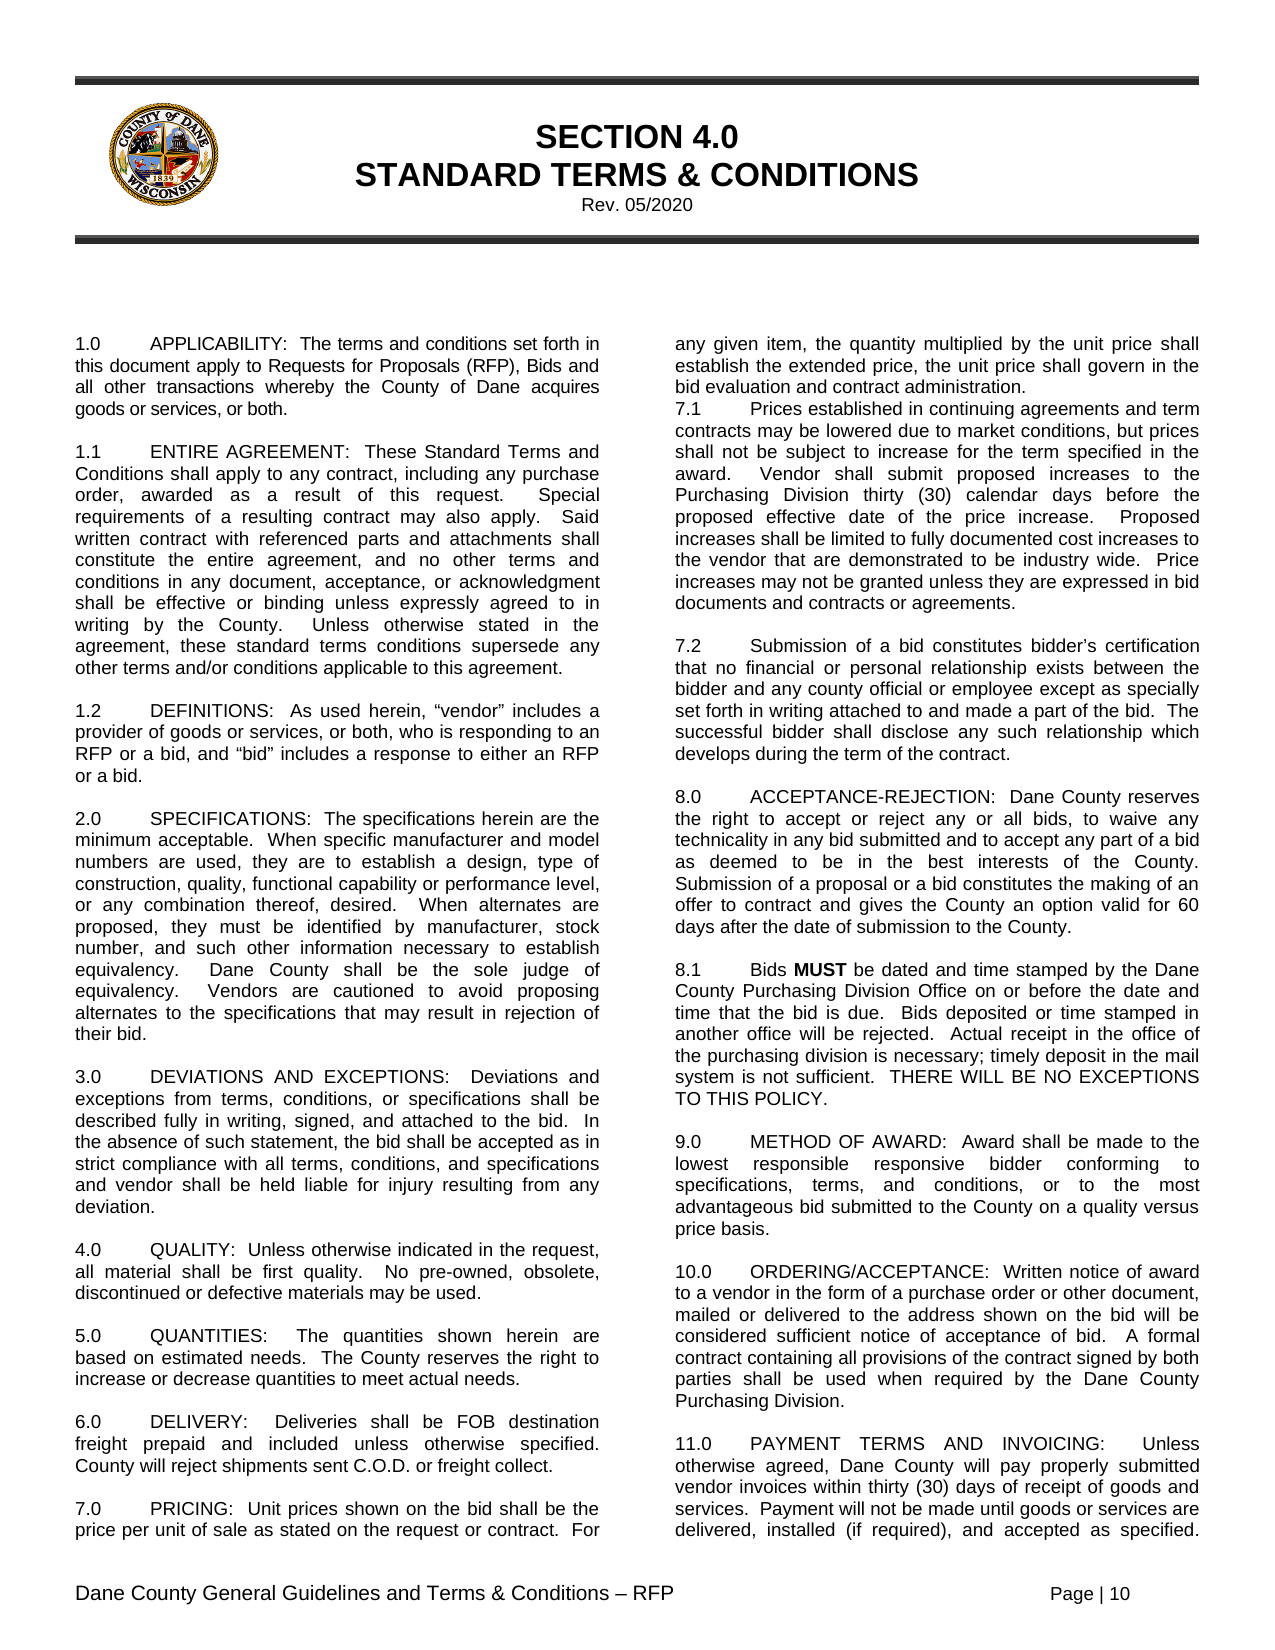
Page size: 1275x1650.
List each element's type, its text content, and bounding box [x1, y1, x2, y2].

text 3.0 DEVIATIONS AND EXCEPTIONS: Deviations and exceptions from terms, conditions, or specifications shall be described fully in writing, signed, and attached to the bid. In the absence of such statement, the bid shall be accepted as in strict compliance with all terms, conditions, and specifications and vendor shall be held liable for injury resulting from any deviation. [75, 1066, 600, 1217]
text 4.0 QUALITY: Unless otherwise indicated in the request, all material shall be first quality. No pre-owned, obsolete, discontinued or defective materials may be used. [75, 1239, 600, 1303]
text 8.0 ACCEPTANCE-REJECTION: Dane County reserves the right to accept or reject any or all bids, to waive any technicality in any bid submitted and to accept any part of a bid as deemed to be in the best interests of the County. Submission of a proposal or a bid constitutes the making of an offer to contract and gives the County an option valid for 60 days after the date of submission to the County. [675, 786, 1200, 937]
text 6.0 DELIVERY: Deliveries shall be FOB destination freight prepaid and included unless otherwise specified. County will reject shipments sent C.O.D. or freight collect. [75, 1411, 600, 1476]
text 2.0 SPECIFICATIONS: The specifications herein are the minimum acceptable. When specific manufacturer and model numbers are used, they are to establish a design, type of construction, quality, functional capability or performance level, or any combination thereof, desired. When alternates are proposed, they must be identified by manufacturer, stock number, and such other information necessary to establish equivalency. Dane County shall be the sole judge of equivalency. Vendors are cautioned to avoid proposing alternates to the specifications that may result in rejection of their bid. [75, 808, 600, 1045]
text 1.1 ENTIRE AGREEMENT: These Standard Terms and Conditions shall apply to any contract, including any purchase order, awarded as a result of this request. Special requirements of a resulting contract may also apply. Said written contract with referenced parts and attachments shall constitute the entire agreement, and no other terms and conditions in any document, acceptance, or acknowledgment shall be effective or binding unless expressly agreed to in writing by the County. Unless otherwise stated in the agreement, these standard terms conditions supersede any other terms and/or conditions applicable to this agreement. [75, 441, 600, 678]
text 7.0 PRICING: Unit prices shown on the bid shall be the price per unit of sale as stated on the request or contract. For any given item, the quantity multiplied by the unit price shall establish the extended price, the unit price shall govern in the bid evaluation and contract administration. [75, 1498, 600, 1541]
text 7.1 Prices established in continuing agreements and term contracts may be lowered due to market conditions, but prices shall not be subject to increase for the term specified in the award. Vendor shall submit proposed increases to the Purchasing Division thirty (30) calendar days before the proposed effective date of the price increase. Proposed increases shall be limited to fully documented cost increases to the vendor that are demonstrated to be industry wide. Price increases may not be granted unless they are expressed in bid documents and contracts or agreements. [675, 398, 1200, 613]
text 8.1 Bids MUST be dated and time stamped by the Dane County Purchasing Division Office on or before the date and time that the bid is due. Bids deposited or time stamped in another office will be rejected. Actual receipt in the office of the purchasing division is necessary; timely deposit in the mail system is not sufficient. THERE WILL BE NO EXCEPTIONS TO THIS POLICY. [675, 958, 1200, 1109]
text 1.0 APPLICABILITY: The terms and conditions set forth in this document apply to Requests for Proposals (RFP), Bids and all other transactions whereby the County of Dane acquires goods or services, or both. [75, 333, 600, 419]
text 10.0 ORDERING/ACCEPTANCE: Written notice of award to a vendor in the form of a purchase order or other document, mailed or delivered to the address shown on the bid will be considered sufficient notice of acceptance of bid. A formal contract containing all provisions of the contract signed by both parties shall be used when required by the Dane County Purchasing Division. [675, 1260, 1200, 1411]
text 7.2 Submission of a bid constitutes bidder’s certification that no financial or personal relationship exists between the bidder and any county official or employee except as specially set forth in writing attached to and made a part of the bid. The successful bidder shall disclose any such relationship which develops during the term of the contract. [675, 635, 1200, 764]
text 9.0 METHOD OF AWARD: Award shall be made to the lowest responsible responsive bidder conforming to specifications, terms, and conditions, or to the most advantageous bid submitted to the County on a quality versus price basis. [675, 1131, 1200, 1239]
text 7.0 PRICING: Unit prices shown on the bid shall be the price per unit of sale as stated on the request or contract. For any given item, the quantity multiplied by the unit price shall establish the extended price, the unit price shall govern in the bid evaluation and contract administration. [675, 333, 1200, 398]
table_header SECTION 4.0 STANDARD TERMS & CONDITIONS Rev. 05/2020 [75, 88, 1199, 234]
picture [107, 102, 220, 207]
text 5.0 QUANTITIES: The quantities shown herein are based on estimated needs. The County reserves the right to increase or decrease quantities to meet actual needs. [75, 1325, 600, 1390]
text 1.2 DEFINITIONS: As used herein, “vendor” includes a provider of goods or services, or both, who is responding to an RFP or a bid, and “bid” includes a response to either an RFP or a bid. [75, 700, 600, 786]
